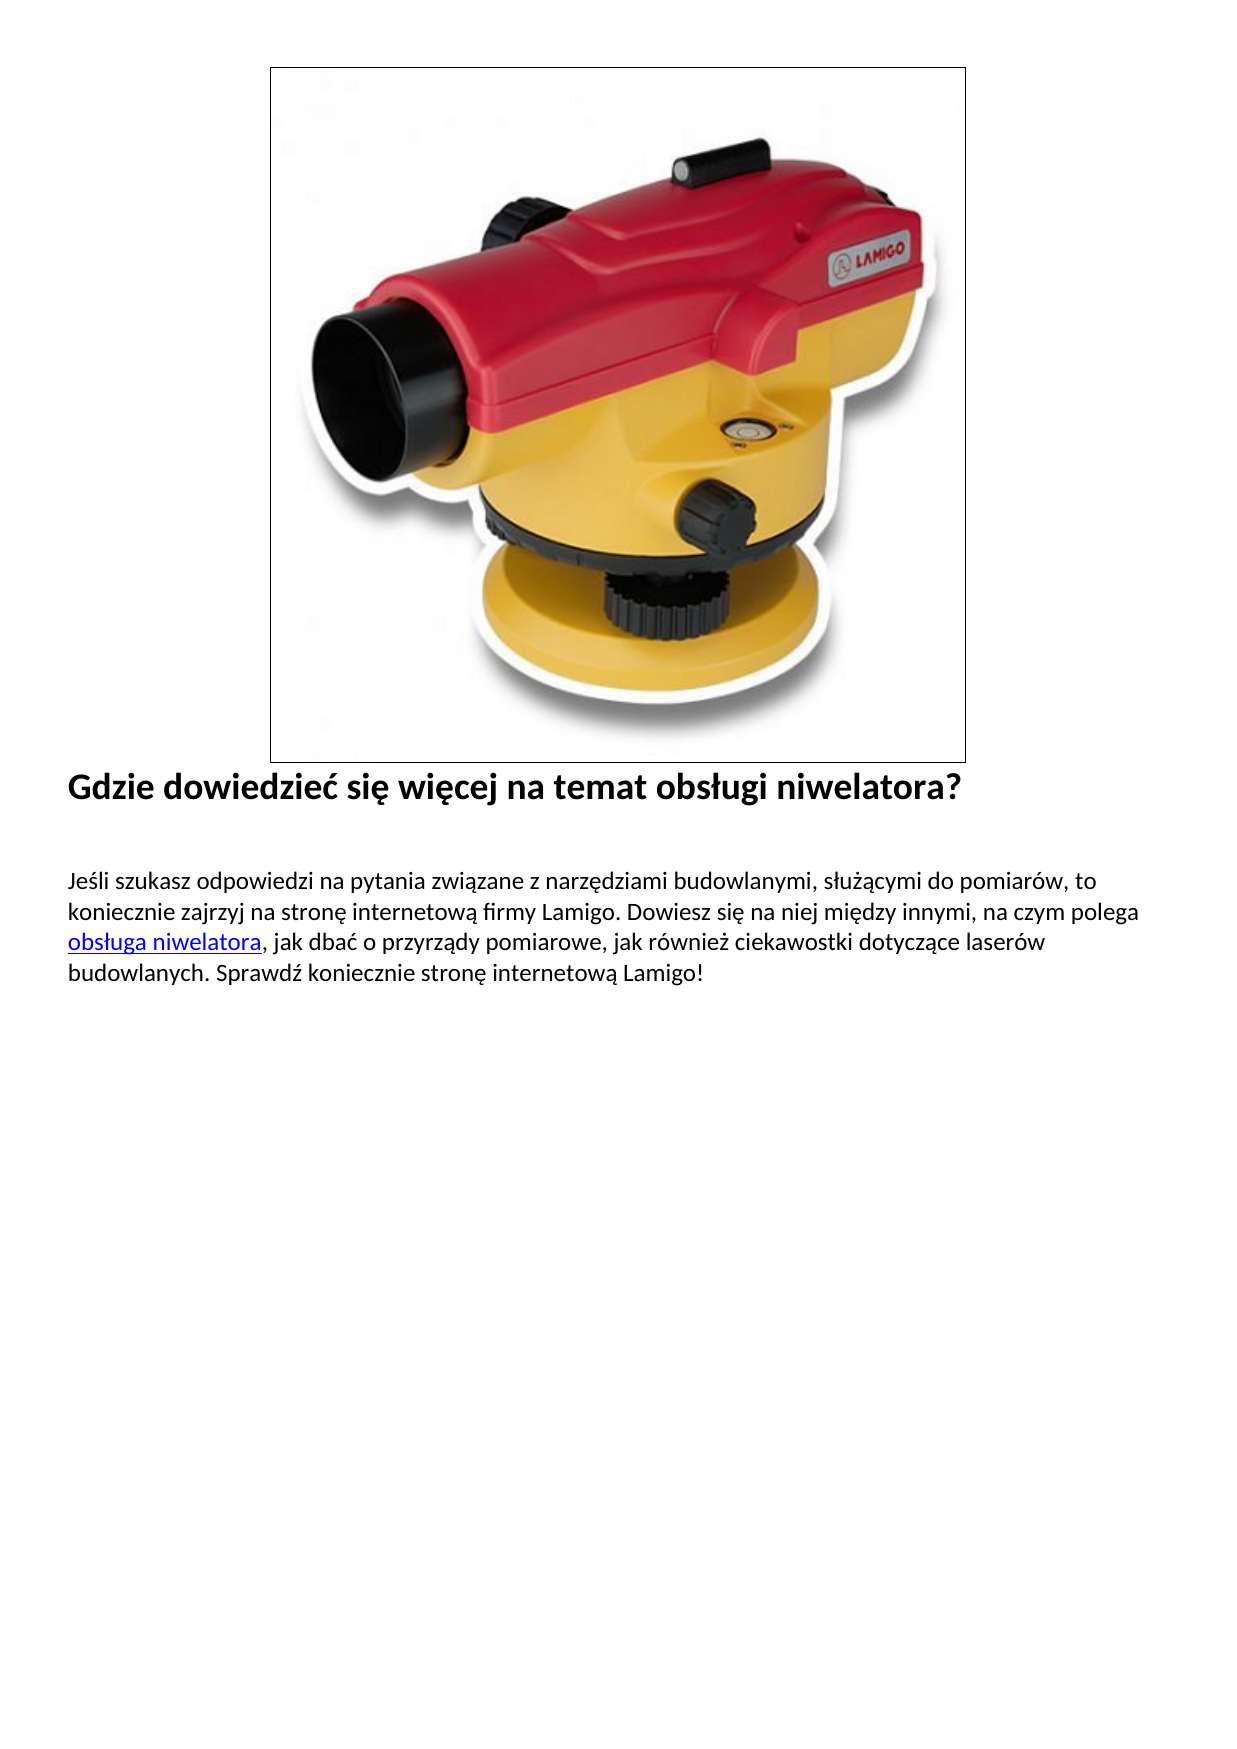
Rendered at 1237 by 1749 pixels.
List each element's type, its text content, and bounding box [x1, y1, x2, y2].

picture [271, 68, 965, 762]
text Gdzie dowiedzieć się więcej na temat obsługi niwelatora? [68, 763, 1169, 809]
text Jeśli szukasz odpowiedzi na pytania związane z narzędziami budowlanymi, służącymi do pomiarów, to koniecznie zajrzyj na stronę internetową firmy Lamigo. Dowiesz się na niej między innymi, na czym polega obsługa niwelatora, jak dbać o przyrządy pomiarowe, jak również ciekawostki dotyczące laserów budowlanych. Sprawdź koniecznie stronę internetową Lamigo! [68, 866, 1169, 988]
